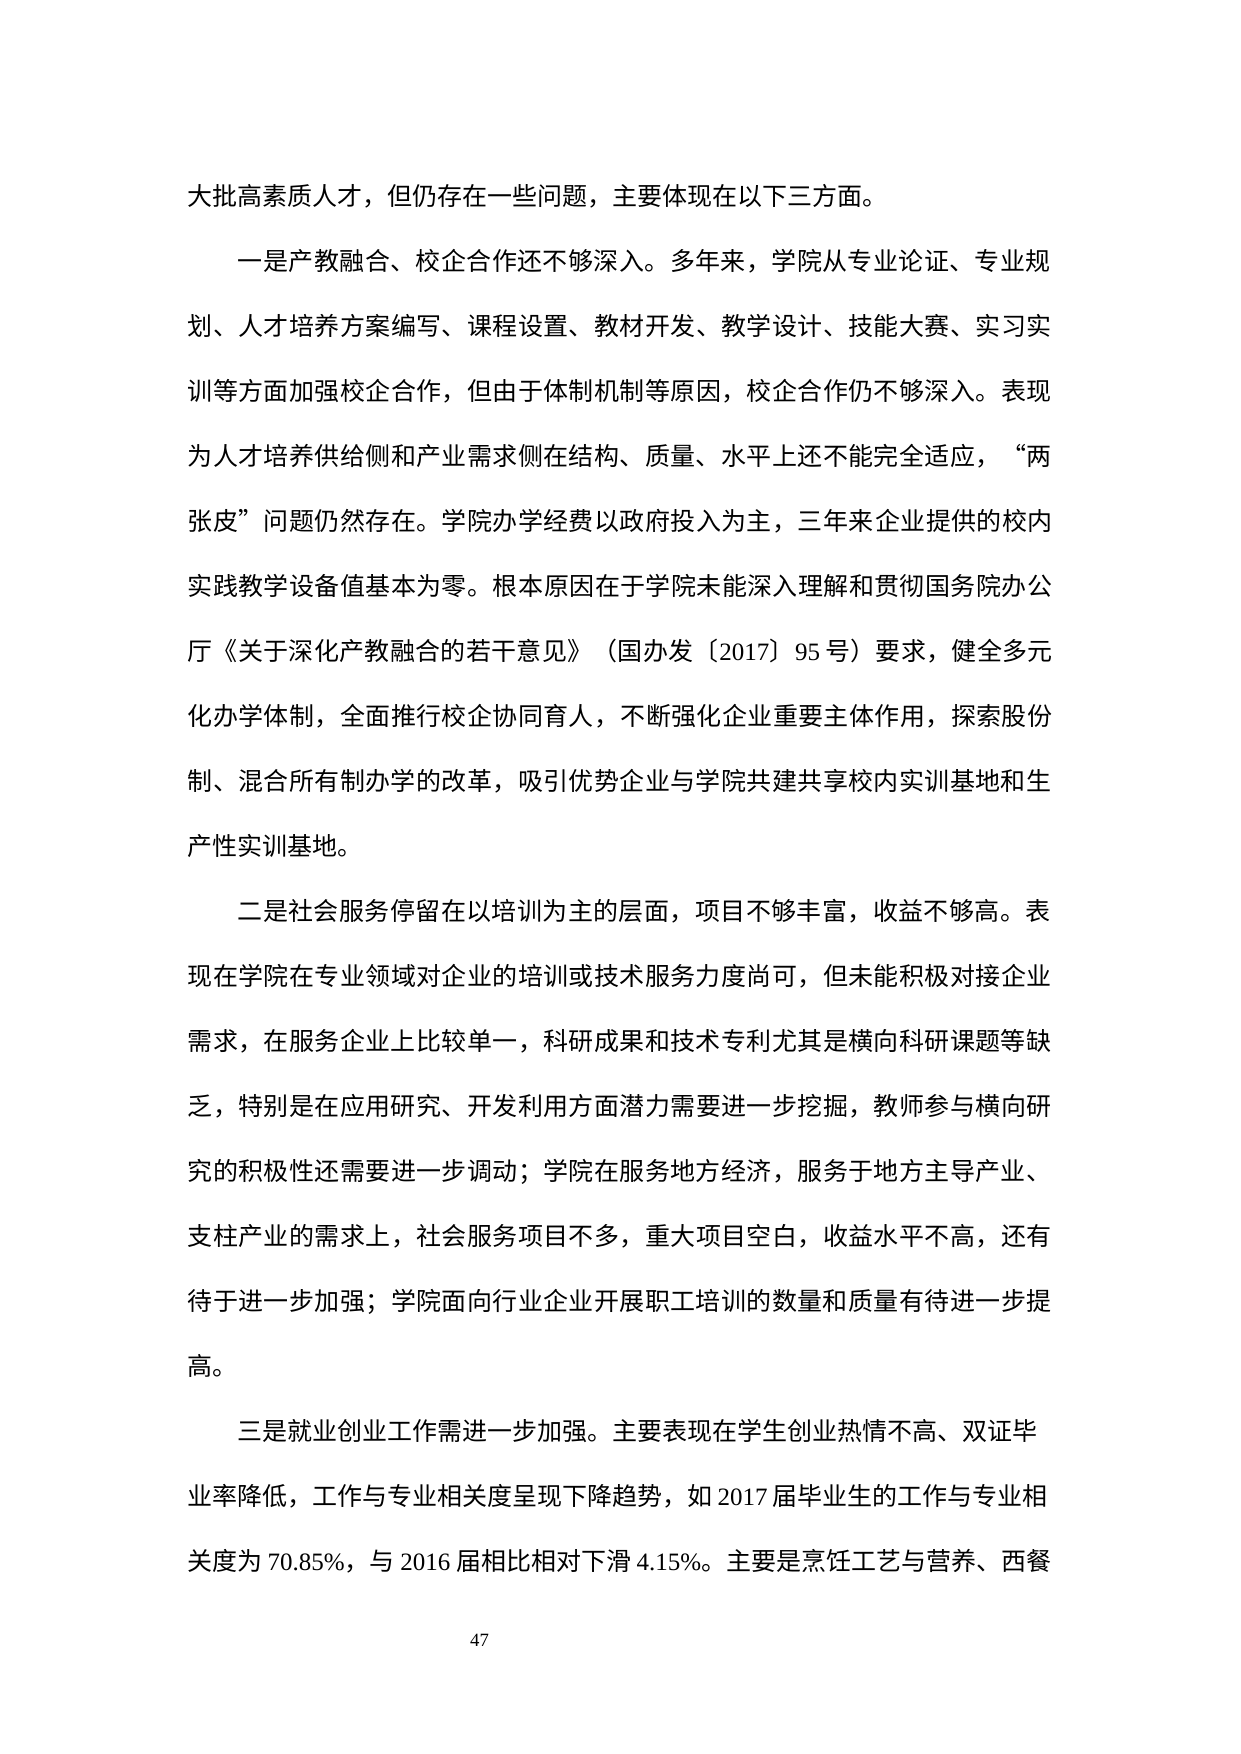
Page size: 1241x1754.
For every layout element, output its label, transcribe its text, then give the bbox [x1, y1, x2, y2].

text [187, 1397, 1053, 1592]
text 二是社会服务停留在以培训为主的层面，项目不够丰富，收益不够高。表现在学院在专业领域对企业的培训或技术服务力度尚可，但未能积极对接企业需求，在服务企业上比较单一，科研成果和技术专利尤其是横向科研课题等缺乏，特别是在应用研究、开发利用方面潜力需要进一步挖掘，教师参与横向研究的积极性还需要进一步调动；学院在服务地方经济，服务于地方主导产业、支柱产业的需求上，社会服务项目不多，重大项目空白，收益水平不高，还有待于进一步加强；学院面向行业企业开展职工培训的数量和质量有待进一步提高。 [187, 877, 1053, 1397]
text 一是产教融合、校企合作还不够深入。多年来，学院从专业论证、专业规划、人才培养方案编写、课程设置、教材开发、教学设计、技能大赛、实习实训等方面加强校企合作，但由于体制机制等原因，校企合作仍不够深入。表现为人才培养供给侧和产业需求侧在结构、质量、水平上还不能完全适应，“两张皮”问题仍然存在。学院办学经费以政府投入为主，三年来企业提供的校内实践教学设备值基本为零。根本原因在于学院未能深入理解和贯彻国务院办公厅《关于深化产教融合的若干意见》（国办发〔2017〕95号）要求，健全多元化办学体制，全面推行校企协同育人，不断强化企业重要主体作用，探索股份制、混合所有制办学的改革，吸引优势企业与学院共建共享校内实训基地和生产性实训基地。 [187, 227, 1053, 877]
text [187, 162, 1053, 227]
